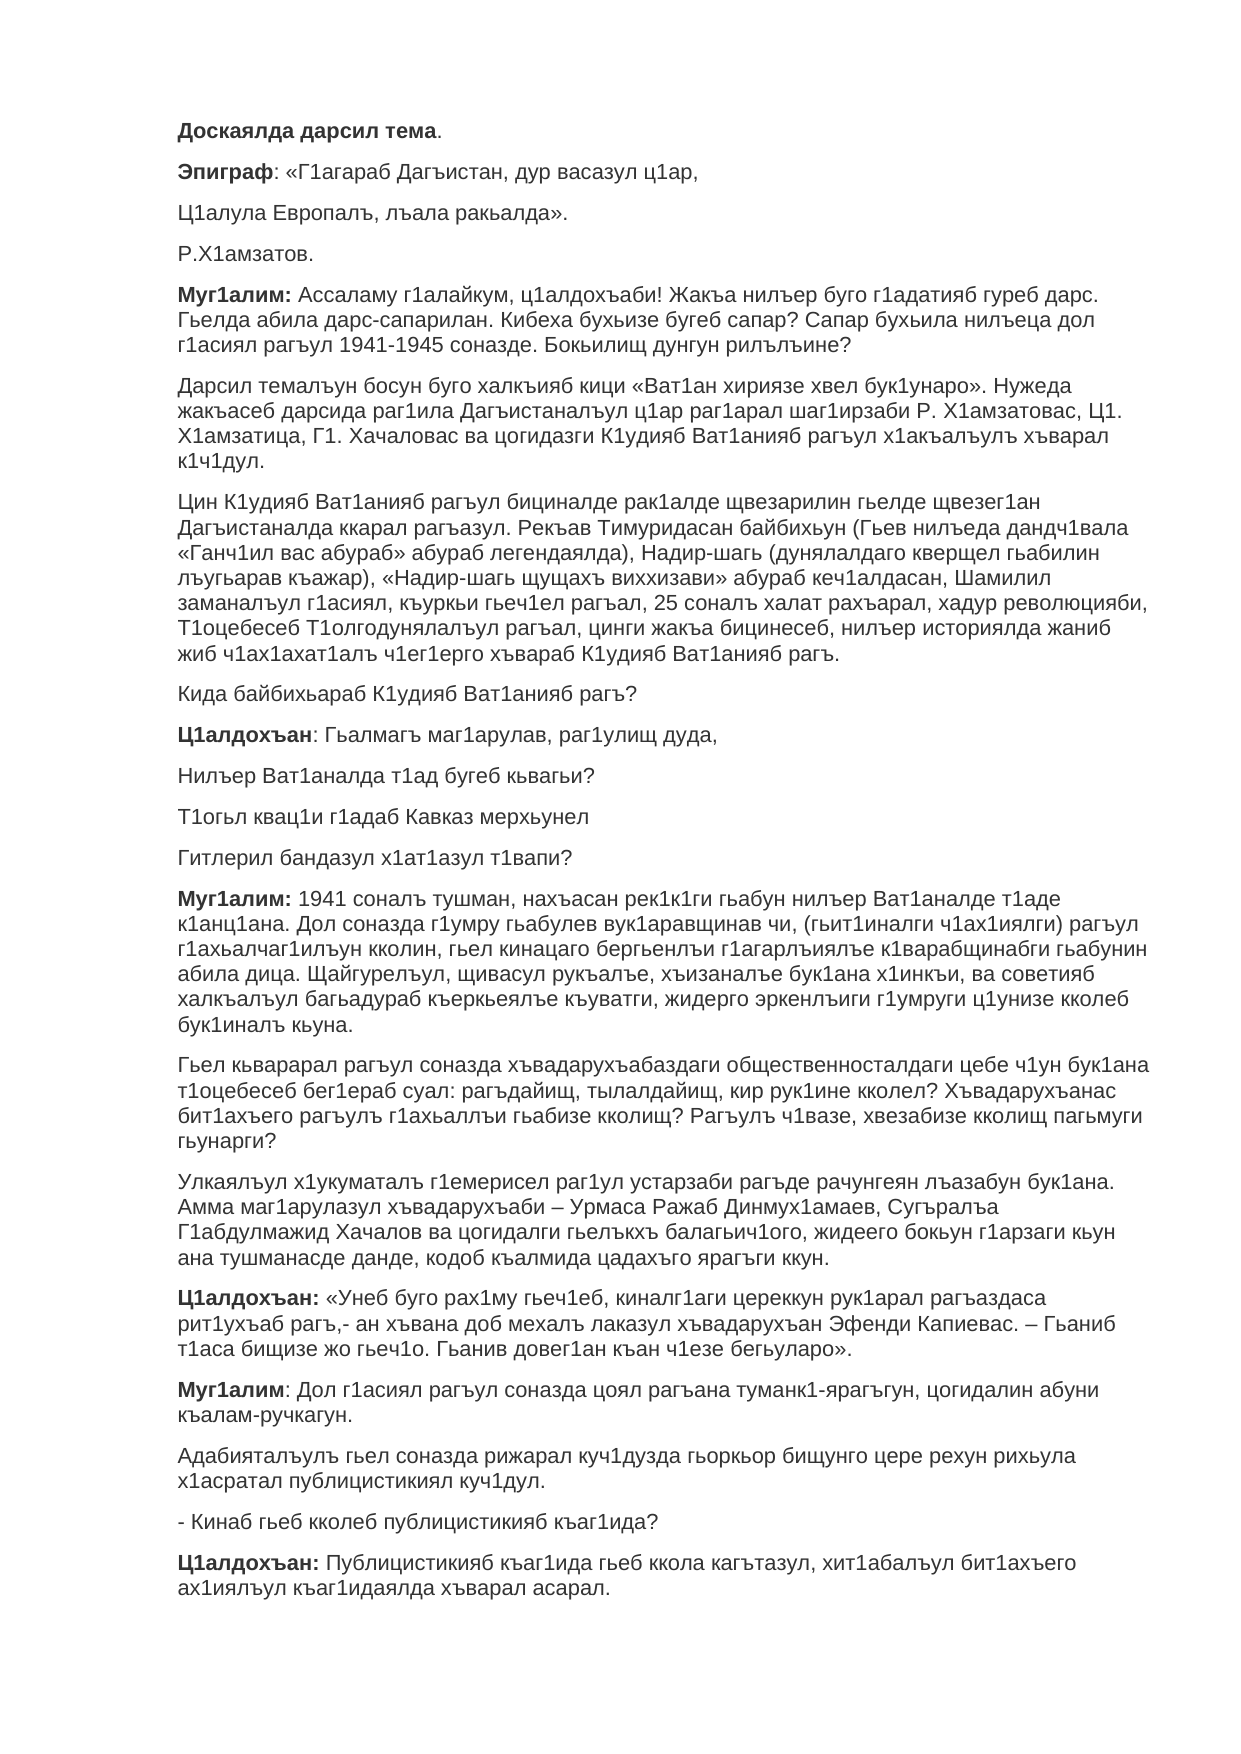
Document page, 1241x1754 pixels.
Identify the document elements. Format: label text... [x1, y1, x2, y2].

text Ц1алдохъан: Гьалмагъ маг1арулав, раг1улищ дуда, [177, 722, 1152, 747]
text Нилъер Ват1аналда т1ад бугеб кьвагьи? [177, 763, 1152, 788]
text Ц1алдохъан: «Унеб буго рах1му гьеч1еб, киналг1аги цереккун рук1арал рагъаздаса рит1ухъаб рагъ,- ан хъвана доб мехалъ лаказул хъвадарухъан Эфенди Капиевас. – Гьаниб т1аса бищизе жо гьеч1о. Гьанив довег1ан къан ч1езе бегьуларо». [177, 1285, 1152, 1361]
text Т1огьл квац1и г1адаб Кавказ мерхьунел [177, 804, 1152, 829]
text - Кинаб гьеб кколеб публицистикияб къаг1ида? [177, 1508, 1152, 1534]
text Р.Х1амзатов. [177, 241, 1152, 266]
text Дарсил темалъун босун буго халкъияб кици «Ват1ан хириязе хвел бук1унаро». Нужеда жакъасеб дарсида раг1ила Дагъистаналъул ц1ар раг1арал шаг1ирзаби Р. Х1амзатовас, Ц1. Х1амзатица, Г1. Хачаловас ва цогидазги К1удияб Ват1анияб рагъул х1акъалъулъ хъварал к1ч1дул. [177, 373, 1152, 473]
text Улкаялъул х1укуматалъ г1емерисел раг1ул устарзаби рагъде рачунгеян лъазабун бук1ана. Амма маг1арулазул хъвадарухъаби – Урмаса Ражаб Динмух1амаев, Сугъралъа Г1абдулмажид Хачалов ва цогидалги гьелъкхъ балагьич1ого, жидеего бокьун г1арзаги кьун ана тушманасде данде, кодоб къалмида цадахъго ярагъги ккун. [177, 1169, 1152, 1269]
text Эпиграф: «Г1агараб Дагъистан, дур васазул ц1ар, [177, 159, 1152, 184]
text Муг1алим: Дол г1асиял рагъул соназда цоял рагъана туманк1-ярагъгун, цогидалин абуни къалам-ручкагун. [177, 1376, 1152, 1427]
text Гитлерил бандазул х1ат1азул т1вапи? [177, 844, 1152, 870]
text Доскаялда дарсил тема. [177, 118, 1152, 143]
text Ц1алула Европалъ, лъала ракьалда». [177, 200, 1152, 225]
text Ц1алдохъан: Публицистикияб къаг1ида гьеб ккола кагътазул, хит1абалъул бит1ахъего ах1иялъул къаг1идаялда хъварал асарал. [177, 1549, 1152, 1600]
text Муг1алим: Ассаламу г1алайкум, ц1алдохъаби! Жакъа нилъер буго г1адатияб гуреб дарс. Гьелда абила дарс-сапарилан. Кибеха бухьизе бугеб сапар? Сапар бухьила нилъеца дол г1асиял рагъул 1941-1945 соназде. Бокьилищ дунгун рилълъине? [177, 281, 1152, 357]
text Кида байбихьараб К1удияб Ват1анияб рагъ? [177, 681, 1152, 706]
text Муг1алим: 1941 соналъ тушман, нахъасан рек1к1ги гьабун нилъер Ват1аналде т1аде к1анц1ана. Дол соназда г1умру гьабулев вук1аравщинав чи, (гьит1иналги ч1ах1иялги) рагъул г1ахьалчаг1илъун кколин, гьел кинацаго бергьенлъи г1агарлъиялъе к1варабщинабги гьабунин абила дица. Щайгурелъул, щивасул рукъалъе, хъизаналъе бук1ана х1инкъи, ва советияб халкъалъул багьадураб къеркьеялъе къуватги, жидерго эркенлъиги г1умруги ц1унизе кколеб бук1иналъ кьуна. [177, 885, 1152, 1037]
text Гьел кьварарал рагъул соназда хъвадарухъабаздаги общественносталдаги цебе ч1ун бук1ана т1оцебесеб бег1ераб суал: рагъдайищ, тылалдайищ, кир рук1ине кколел? Хъвадарухъанас бит1ахъего рагъулъ г1ахьаллъи гьабизе кколищ? Рагъулъ ч1вазе, хвезабизе кколищ пагьмуги гьунарги? [177, 1052, 1152, 1153]
text Цин К1удияб Ват1анияб рагъул бициналде рак1алде щвезарилин гьелде щвезег1ан Дагъистаналда ккарал рагъазул. Рекъав Тимуридасан байбихьун (Гьев нилъеда дандч1вала «Ганч1ил вас абураб» абураб легендаялда), Надир-шагь (дунялалдаго кверщел гьабилин лъугьарав къажар), «Надир-шагь щущахъ виххизави» абураб кеч1алдасан, Шамилил заманалъул г1асиял, къуркьи гьеч1ел рагъал, 25 соналъ халат рахъарал, хадур революцияби, Т1оцебесеб Т1олгодунялалъул рагъал, цинги жакъа бицинесеб, нилъер историялда жаниб жиб ч1ах1ахат1алъ ч1ег1ерго хъвараб К1удияб Ват1анияб рагъ. [177, 489, 1152, 666]
text Адабияталъулъ гьел соназда рижарал куч1дузда гьоркьор бищунго цере рехун рихьула х1асратал публицистикиял куч1дул. [177, 1442, 1152, 1493]
